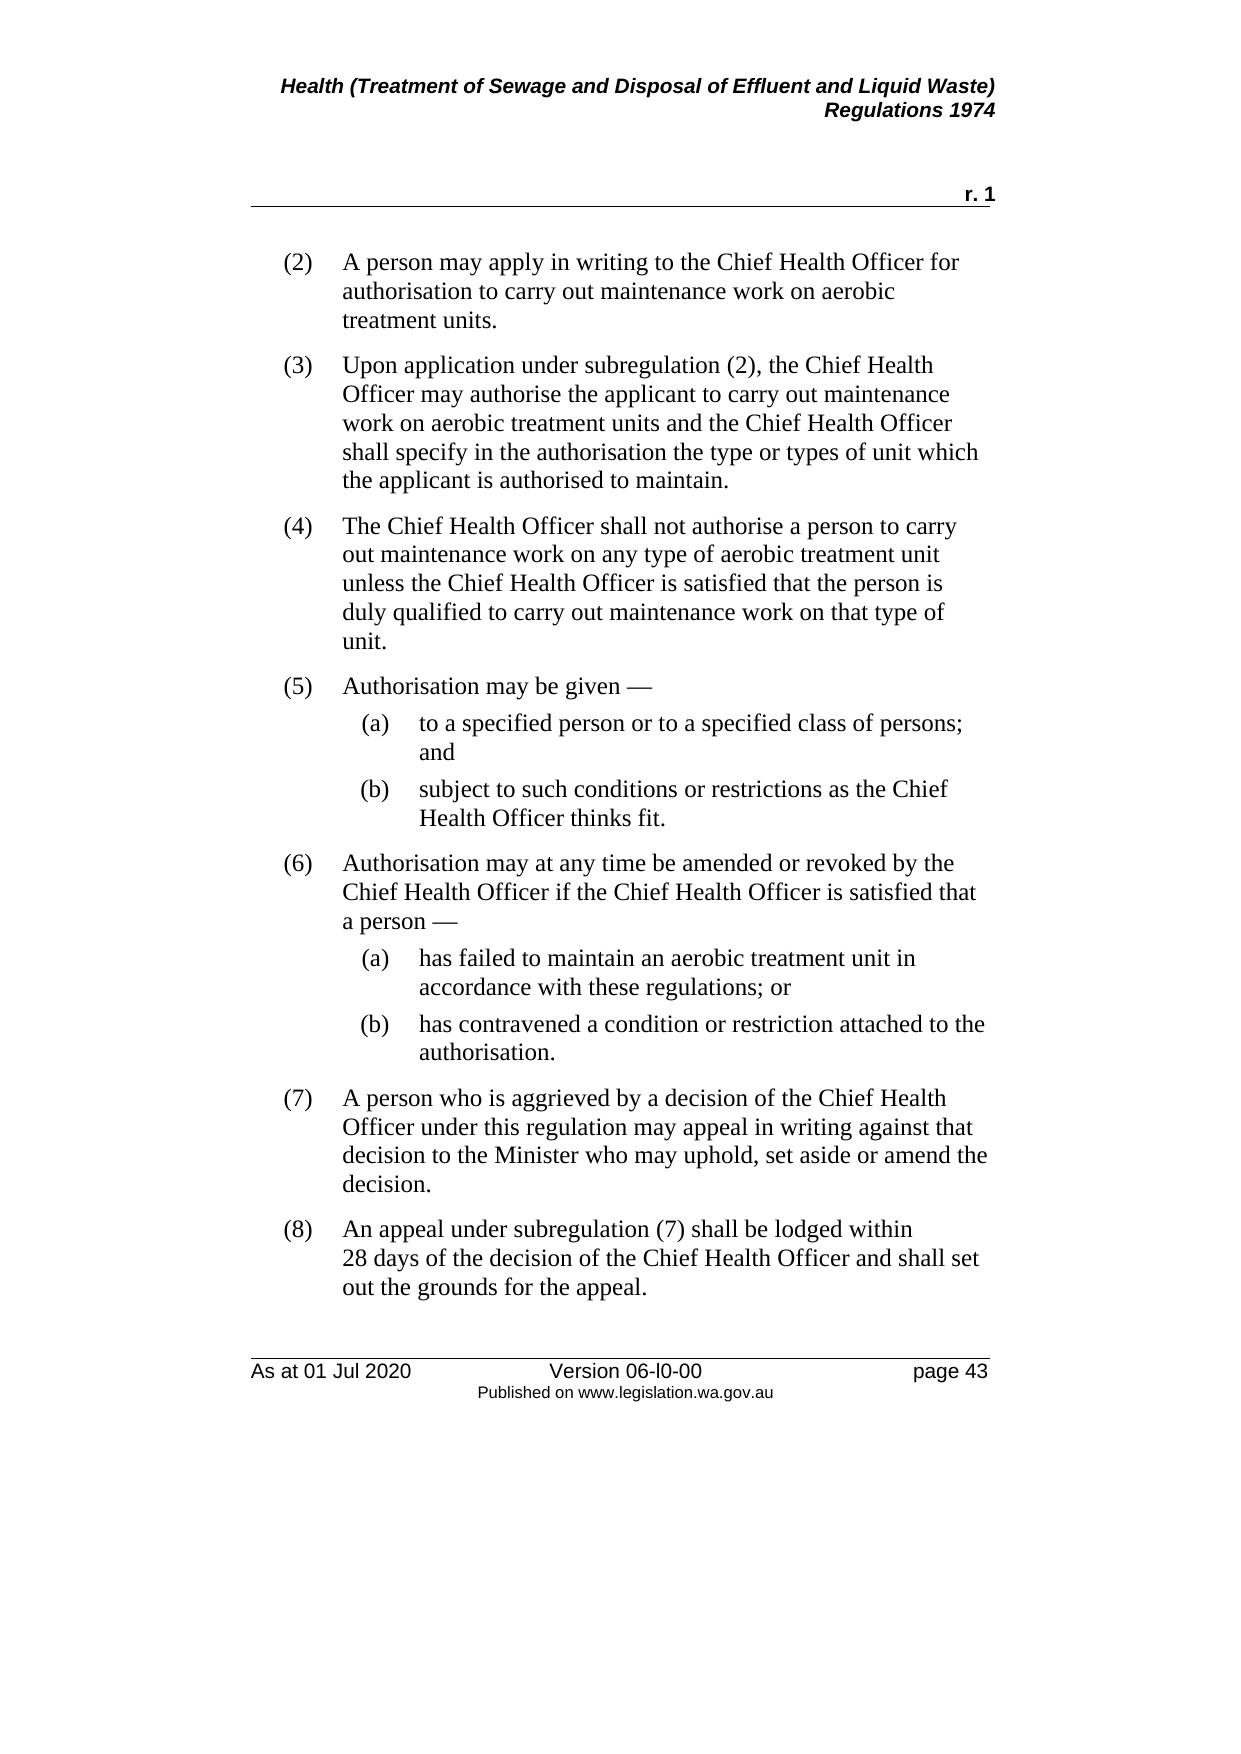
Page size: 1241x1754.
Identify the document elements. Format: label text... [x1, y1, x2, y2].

text (b) has contravened a condition or restriction attached to the authorisation. [251, 1009, 990, 1066]
text (b) subject to such conditions or restrictions as the Chief Health Officer thinks fit. [251, 774, 990, 832]
text (2) A person may apply in writing to the Chief Health Officer for authorisation to carry out maintenance work on aerobic treatment units. [251, 247, 990, 334]
text (7) A person who is aggrieved by a decision of the Chief Health Officer under this regulation may appeal in writing against that decision to the Minister who may uphold, set aside or amend the decision. [251, 1083, 990, 1198]
text (4) The Chief Health Officer shall not authorise a person to carry out maintenance work on any type of aerobic treatment unit unless the Chief Health Officer is satisfied that the person is duly qualified to carry out maintenance work on that type of unit. [251, 511, 990, 654]
text (8) An appeal under subregulation (7) shall be lodged within 28 days of the decision of the Chief Health Officer and shall set out the grounds for the appeal. [251, 1214, 990, 1301]
text (5) Authorisation may be given — [251, 671, 990, 700]
text (a) to a specified person or to a specified class of persons; and [251, 708, 990, 766]
text (6) Authorisation may at any time be amended or revoked by the Chief Health Officer if the Chief Health Officer is satisfied that a person — [251, 848, 990, 934]
text (a) has failed to maintain an aerobic treatment unit in accordance with these regulations; or [251, 943, 990, 1000]
text (3) Upon application under subregulation (2), the Chief Health Officer may authorise the applicant to carry out maintenance work on aerobic treatment units and the Chief Health Officer shall specify in the authorisation the type or types of unit which the applicant is authorised to maintain. [251, 350, 990, 494]
